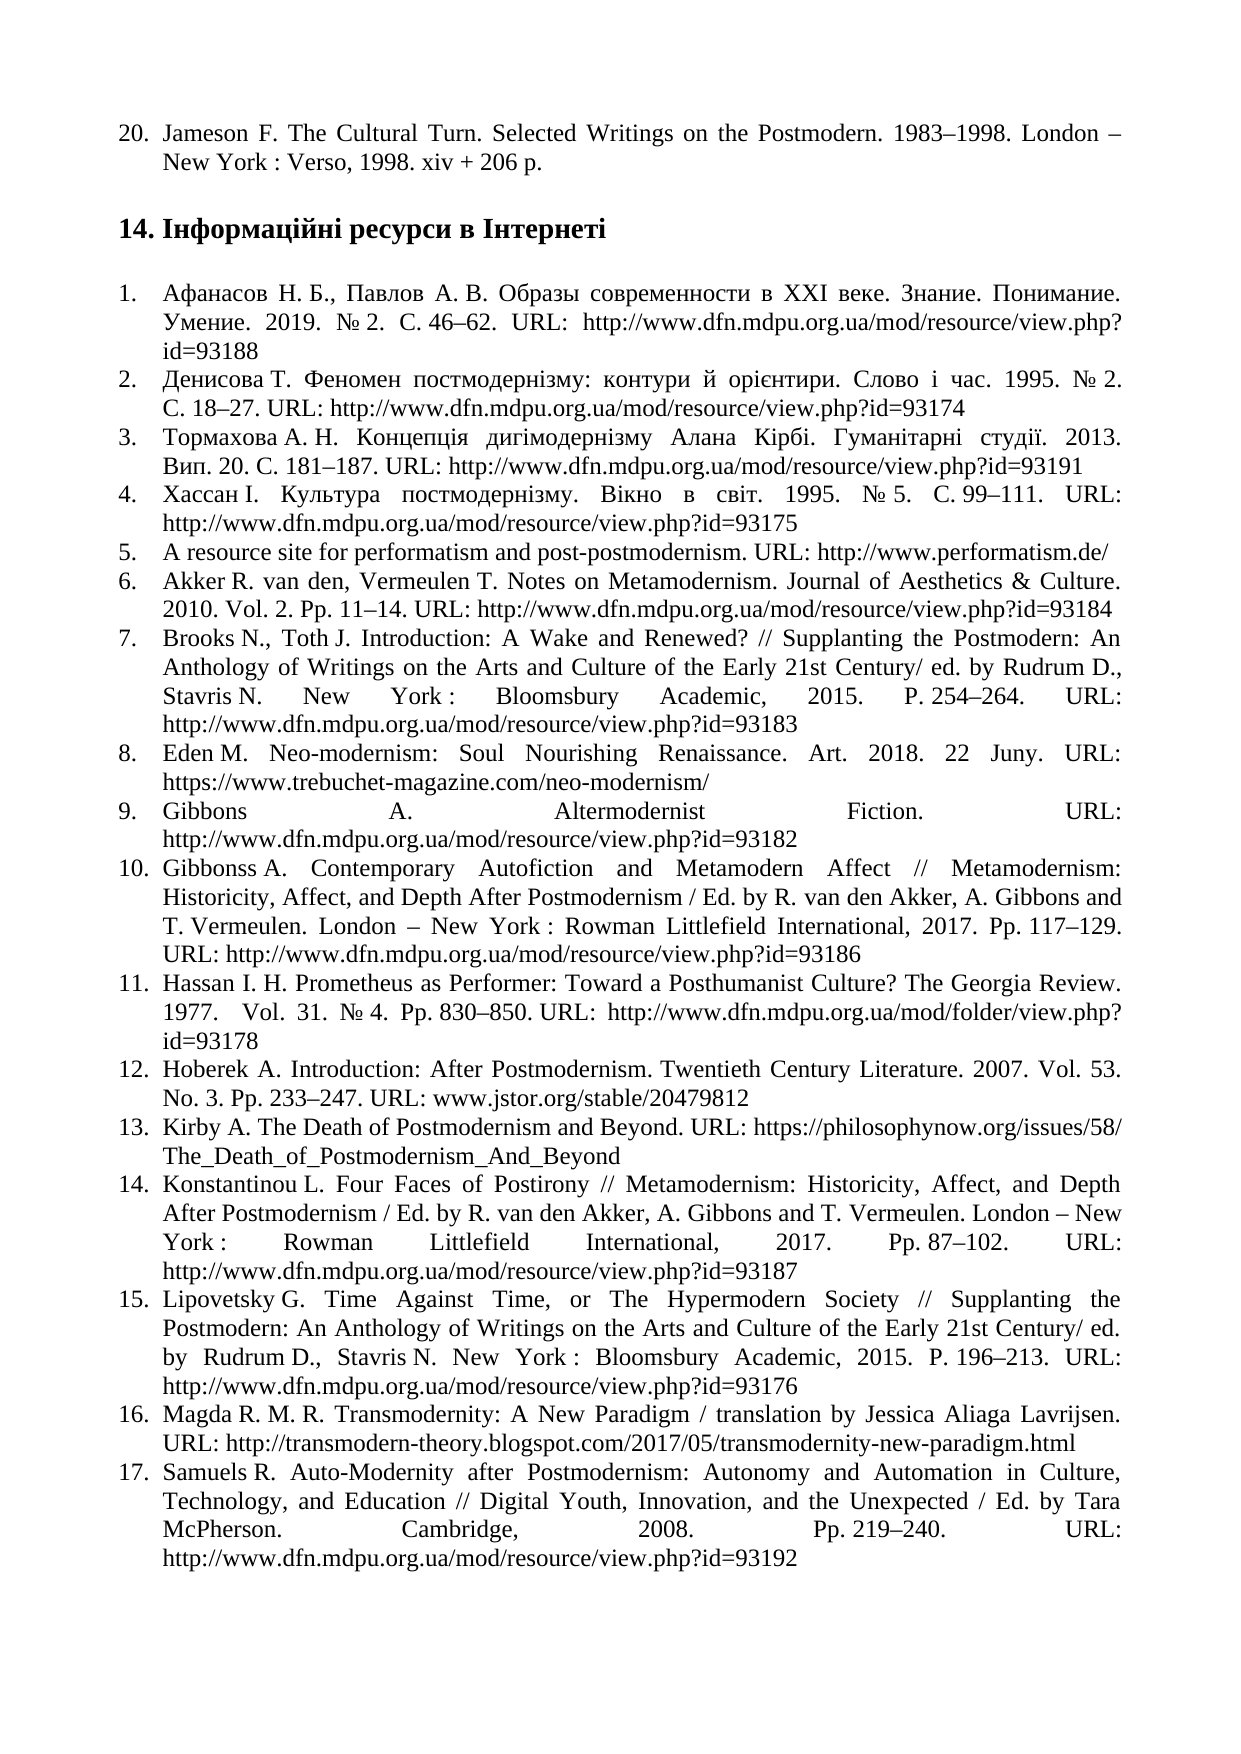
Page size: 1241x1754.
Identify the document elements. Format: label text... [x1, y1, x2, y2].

list Hassan I. H. Prometheus as Performer: Toward a Posthumanist Culture? The Georgia Review. 1977. Vol. 31. № 4. Pp. 830–850. URL: http://www.dfn.mdpu.org.ua/mod/folder/view.php?id=93178 [118, 968, 1122, 1054]
list Gibbons A. Altermodernist Fiction. URL: http://www.dfn.mdpu.org.ua/mod/resource/view.php?id=93182 [118, 796, 1122, 853]
list Lipovetsky G. Time Against Time, or The Hypermodern Society // Supplanting the Postmodern: An Anthology of Writings on the Arts and Culture of the Early 21st Century/ ed. by Rudrum D., Stavris N. New York : Bloomsbury Academic, 2015. Р. 196–213. URL: http://www.dfn.mdpu.org.ua/mod/resource/view.php?id=93176 [118, 1284, 1122, 1399]
list Brooks N., Toth J. Introduction: A Wake and Renewed? // Supplanting the Postmodern: An Anthology of Writings on the Arts and Culture of the Early 21st Century/ ed. by Rudrum D., Stavris N. New York : Bloomsbury Academic, 2015. Р. 254–264. URL: http://www.dfn.mdpu.org.ua/mod/resource/view.php?id=93183 [118, 623, 1122, 738]
list A resource site for performatism and post-postmodernism. URL: http://www.performatism.de/ [118, 537, 1122, 566]
list Samuels R. Auto-Modernity after Postmodernism: Autonomy and Automation in Culture, Technology, and Education // Digital Youth, Innovation, and the Unexpected / Ed. by Tara McPherson. Cambridge, 2008. Pp. 219–240. URL: http://www.dfn.mdpu.org.ua/mod/resource/view.php?id=93192 [118, 1457, 1122, 1572]
list Konstantinou L. Four Faces of Postirony // Metamodernism: Historicity, Affect, and Depth After Postmodernism / Ed. by R. van den Akker, A. Gibbons and T. Vermeulen. London – New York : Rowman Littlefield International, 2017. Pp. 87–102. URL: http://www.dfn.mdpu.org.ua/mod/resource/view.php?id=93187 [118, 1169, 1122, 1284]
list Хассан І. Культура постмодернізму. Вікно в світ. 1995. № 5. С. 99–111. URL: http://www.dfn.mdpu.org.ua/mod/resource/view.php?id=93175 [118, 479, 1122, 537]
list Magda R. M. R. Transmodernity: A New Paradigm / translation by Jessica Aliaga Lavrijsen. URL: http://transmodern-theory.blogspot.com/2017/05/transmodernity-new-paradigm.html [118, 1399, 1122, 1457]
list Eden M. Neo-modernism: Soul Nourishing Renaissance. Art. 2018. 22 Juny. URL: https://www.trebuchet-magazine.com/neo-modernism/ [118, 738, 1122, 796]
list Jameson F. The Cultural Turn. Selected Writings on the Postmodern. 1983–1998. London – New York : Verso, 1998. xiv + 206 p. [118, 118, 1122, 176]
list Gibbonss A. Contemporary Autofiction and Metamodern Affect // Metamodernism: Historicity, Affect, and Depth After Postmodernism / Ed. by R. van den Akker, A. Gibbons and T. Vermeulen. London – New York : Rowman Littlefield International, 2017. Pp. 117–129. URL: http://www.dfn.mdpu.org.ua/mod/resource/view.php?id=93186 [118, 853, 1122, 968]
list Kirby A. The Death of Postmodernism and Beyond. URL: https://philosophynow.org/issues/58/ The_Death_of_Postmodernism_And_Beyond [118, 1112, 1122, 1169]
list Akker R. van den, Vermeulen T. Notes on Metamodernism. Journal of Aesthetics & Culture. 2010. Vol. 2. Pp. 11–14. URL: http://www.dfn.mdpu.org.ua/mod/resource/view.php?id=93184 [118, 566, 1122, 623]
list Тормахова А. Н. Концепція дигімодернізму Алана Кірбі. Гуманітарні студії. 2013. Вип. 20. С. 181–187. URL: http://www.dfn.mdpu.org.ua/mod/resource/view.php?id=93191 [118, 422, 1122, 479]
text 14. Інформаційні ресурси в Інтернеті [118, 211, 1123, 245]
list Денисова Т. Феномен постмодернізму: контури й орієнтири. Слово і час. 1995. № 2. С. 18–27. URL: http://www.dfn.mdpu.org.ua/mod/resource/view.php?id=93174 [118, 364, 1122, 422]
list Афанасов Н. Б., Павлов А. В. Образы современности в XXI веке. Знание. Понимание. Умение. 2019. № 2. С. 46–62. URL: http://www.dfn.mdpu.org.ua/mod/resource/view.php?id=93188 [118, 278, 1122, 364]
list Hoberek A. Introduction: After Postmodernism. Twentieth Century Literature. 2007. Vol. 53. No. 3. Pp. 233–247. URL: www.jstor.org/stable/20479812 [118, 1054, 1122, 1112]
